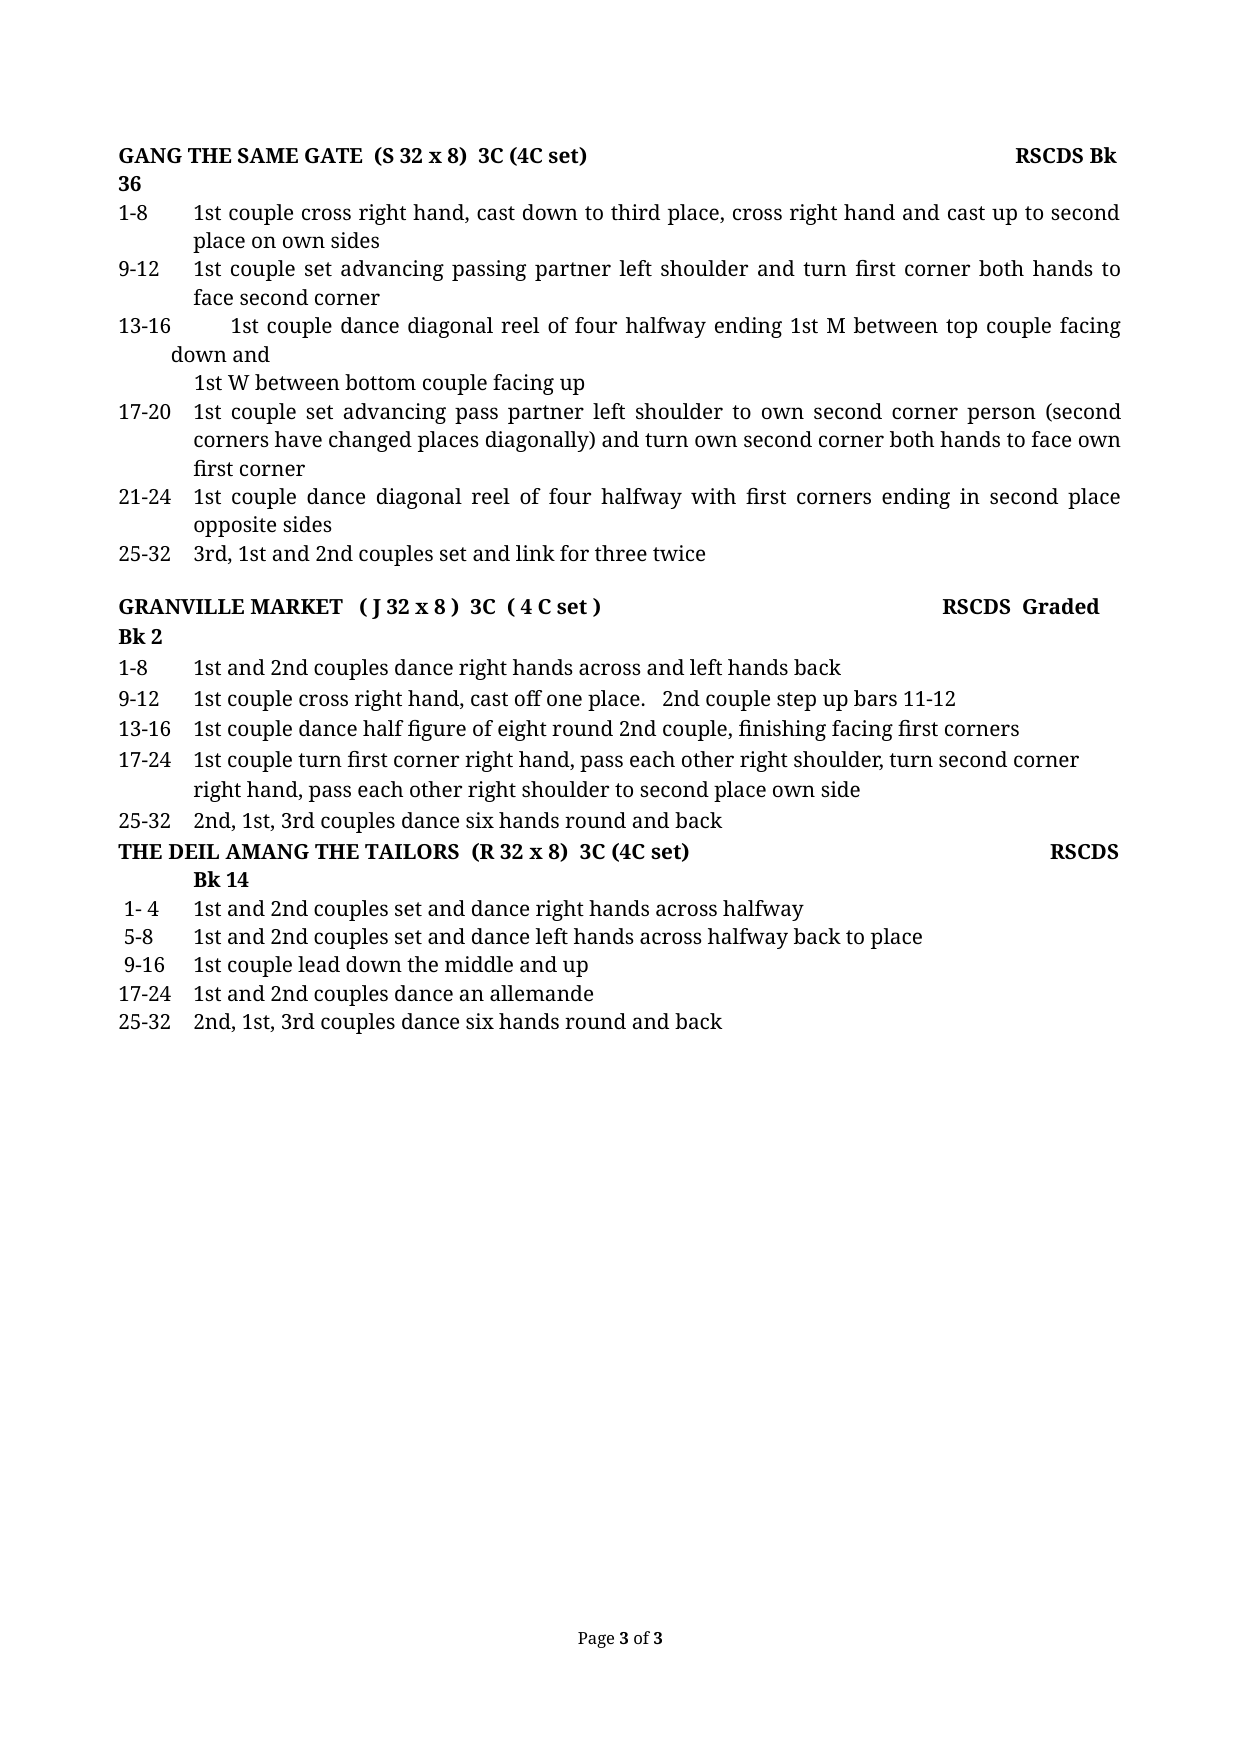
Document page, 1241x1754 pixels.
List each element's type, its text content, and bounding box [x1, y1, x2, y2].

text GANG THE SAME GATE (S 32 x 8) 3C (4C set) RSCDS Bk 36 [118, 141, 1122, 198]
text 9-16 1st couple lead down the middle and up [118, 951, 1122, 979]
text 17-20 1st couple set advancing pass partner left shoulder to own second corner person (second corners have changed places diagonally) and turn own second corner both hands to face own first corner [118, 397, 1122, 482]
text 13-16 1st couple dance half figure of eight round 2nd couple, finishing facing first corners [118, 714, 1122, 743]
text GRANVILLE MARKET ( J 32 x 8 ) 3C ( 4 C set ) RSCDS Graded Bk 2 [118, 592, 1122, 651]
text 5-8 1st and 2nd couples set and dance left hands across halfway back to place [118, 922, 1122, 951]
text 17-24 1st couple turn first corner right hand, pass each other right shoulder, turn second corner right hand, pass each other right shoulder to second place own side [118, 745, 1122, 804]
text 25-32 3rd, 1st and 2nd couples set and link for three twice [118, 539, 1122, 567]
text 1-8 1st and 2nd couples dance right hands across and left hands back [118, 653, 1122, 682]
text 25-32 2nd, 1st, 3rd couples dance six hands round and back [118, 806, 1122, 835]
text THE DEIL AMANG THE TAILORS (R 32 x 8) 3C (4C set) RSCDS Bk 14 [118, 837, 1122, 894]
text 1-8 1st couple cross right hand, cast down to third place, cross right hand and cast up to second place on own sides [118, 198, 1122, 254]
text 1st W between bottom couple facing up [118, 368, 1122, 397]
text 9-12 1st couple cross right hand, cast off one place. 2nd couple step up bars 11-12 [118, 684, 1122, 712]
text 25-32 2nd, 1st, 3rd couples dance six hands round and back [118, 1007, 1122, 1036]
text 21-24 1st couple dance diagonal reel of four halfway with first corners ending in second place opposite sides [118, 482, 1122, 539]
text 9-12 1st couple set advancing passing partner left shoulder and turn first corner both hands to face second corner [118, 254, 1122, 311]
list 1st couple dance diagonal reel of four halfway ending 1st M between top couple facing down and [118, 311, 1122, 368]
text 1- 4 1st and 2nd couples set and dance right hands across halfway [118, 894, 1122, 922]
text 17-24 1st and 2nd couples dance an allemande [118, 979, 1122, 1007]
